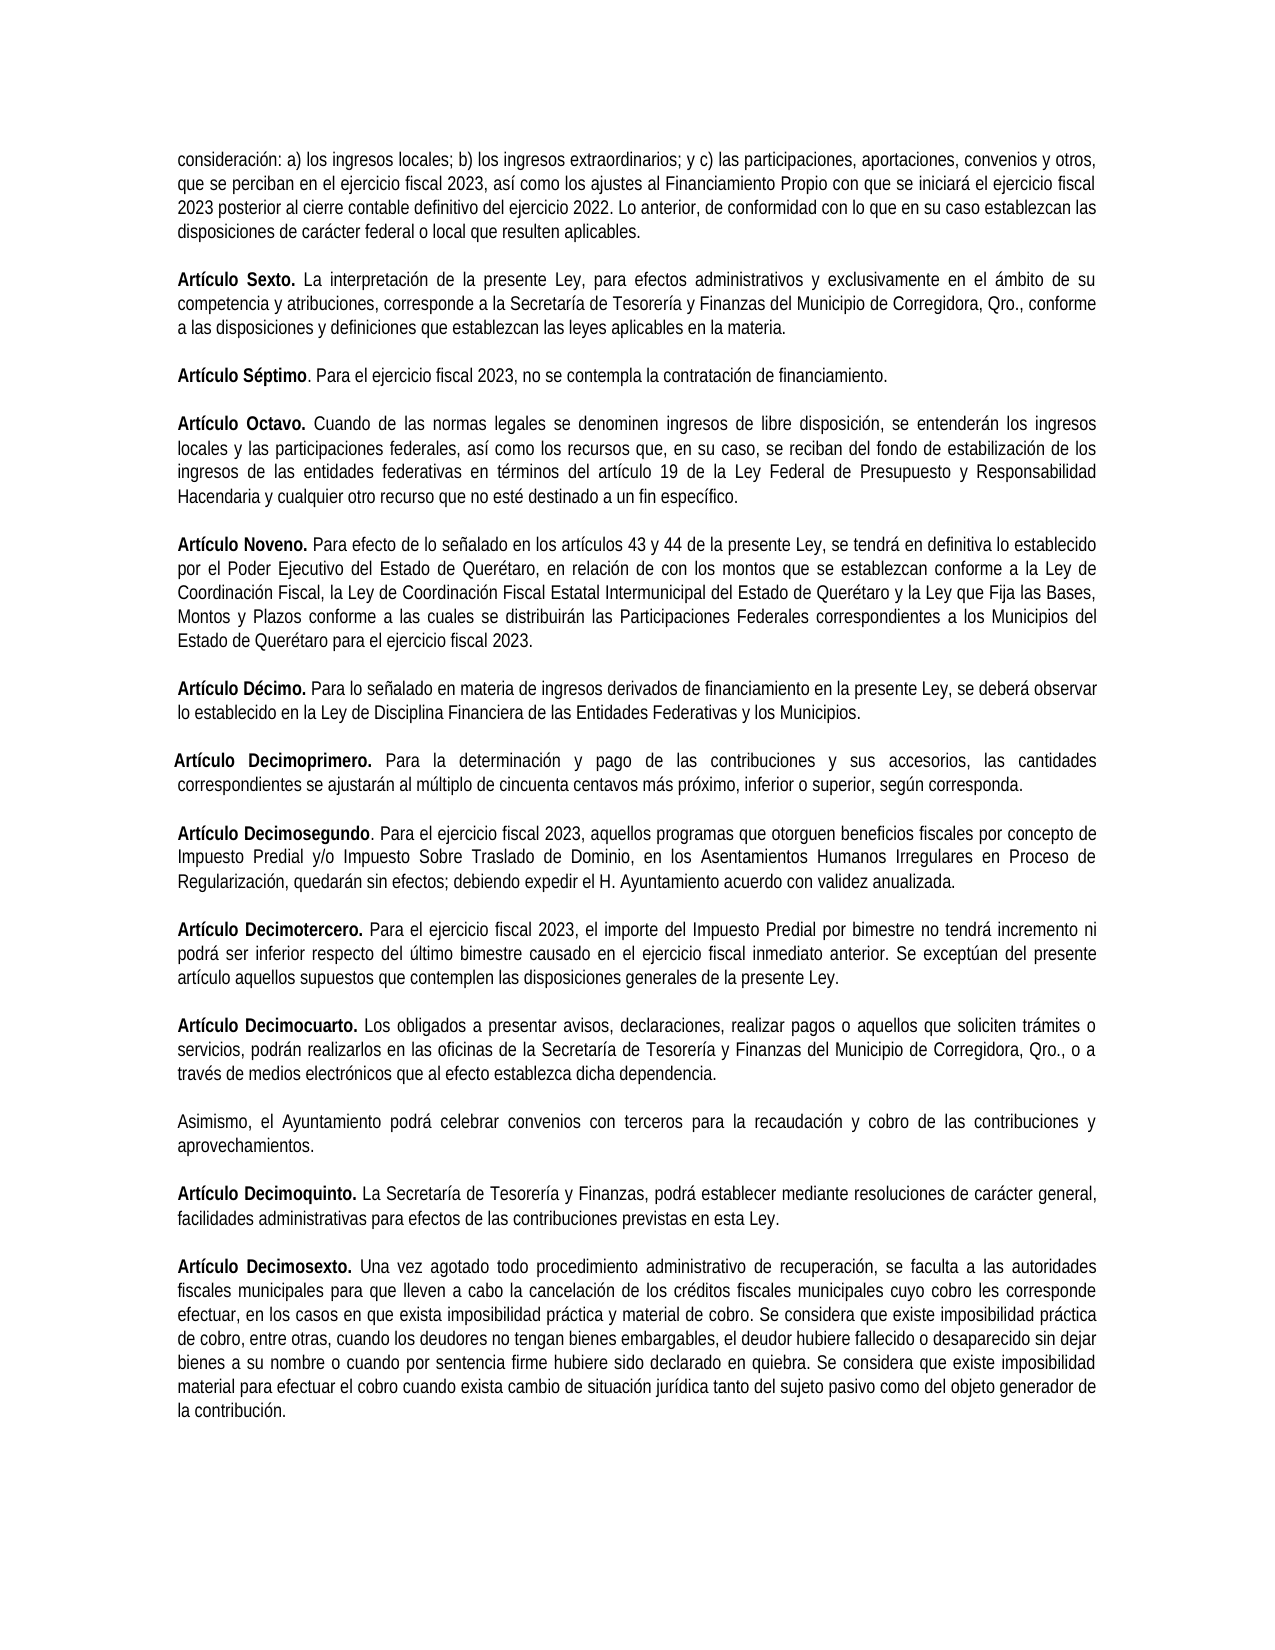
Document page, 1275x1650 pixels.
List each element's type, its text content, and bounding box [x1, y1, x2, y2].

text Asimismo, el Ayuntamiento podrá celebrar convenios con terceros para la recaudación y cobro de las contribuciones y aprovechamientos. [177, 1110, 1098, 1157]
text Artículo Decimotercero. Para el ejercicio fiscal 2023, el importe del Impuesto Predial por bimestre no tendrá incremento ni podrá ser inferior respecto del último bimestre causado en el ejercicio fiscal inmediato anterior. Se exceptúan del presente artículo aquellos supuestos que contemplen las disposiciones generales de la presente Ley. [177, 918, 1098, 988]
text Artículo Noveno. Para efecto de lo señalado en los artículos 43 y 44 de la presente Ley, se tendrá en definitiva lo establecido por el Poder Ejecutivo del Estado de Querétaro, en relación de con los montos que se establezcan conforme a la Ley de Coordinación Fiscal, la Ley de Coordinación Fiscal Estatal Intermunicipal del Estado de Querétaro y la Ley que Fija las Bases, Montos y Plazos conforme a las cuales se distribuirán las Participaciones Federales correspondientes a los Municipios del Estado de Querétaro para el ejercicio fiscal 2023. [177, 533, 1098, 652]
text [177, 148, 1098, 242]
text Artículo Decimosexto. Una vez agotado todo procedimiento administrativo de recuperación, se faculta a las autoridades fiscales municipales para que lleven a cabo la cancelación de los créditos fiscales municipales cuyo cobro les corresponde efectuar, en los casos en que exista imposibilidad práctica y material de cobro. Se considera que existe imposibilidad práctica de cobro, entre otras, cuando los deudores no tengan bienes embargables, el deudor hubiere fallecido o desaparecido sin dejar bienes a su nombre o cuando por sentencia firme hubiere sido declarado en quiebra. Se considera que existe imposibilidad material para efectuar el cobro cuando exista cambio de situación jurídica tanto del sujeto pasivo como del objeto generador de la contribución. [177, 1254, 1098, 1422]
text Artículo Décimo. Para lo señalado en materia de ingresos derivados de financiamiento en la presente Ley, se deberá observar lo establecido en la Ley de Disciplina Financiera de las Entidades Federativas y los Municipios. [177, 677, 1098, 724]
text Artículo Sexto. La interpretación de la presente Ley, para efectos administrativos y exclusivamente en el ámbito de su competencia y atribuciones, corresponde a la Secretaría de Tesorería y Finanzas del Municipio de Corregidora, Qro., conforme a las disposiciones y definiciones que establezcan las leyes aplicables en la materia. [177, 268, 1098, 339]
text Artículo Octavo. Cuando de las normas legales se denominen ingresos de libre disposición, se entenderán los ingresos locales y las participaciones federales, así como los recursos que, en su caso, se reciban del fondo de estabilización de los ingresos de las entidades federativas en términos del artículo 19 de la Ley Federal de Presupuesto y Responsabilidad Hacendaria y cualquier otro recurso que no esté destinado a un fin específico. [177, 412, 1098, 507]
text Artículo Decimoquinto. La Secretaría de Tesorería y Finanzas, podrá establecer mediante resoluciones de carácter general, facilidades administrativas para efectos de las contribuciones previstas en esta Ley. [177, 1182, 1098, 1229]
text Artículo Decimoprimero. Para la determinación y pago de las contribuciones y sus accesorios, las cantidades correspondientes se ajustarán al múltiplo de cincuenta centavos más próximo, inferior o superior, según corresponda. [174, 749, 1098, 796]
text Artículo Decimosegundo. Para el ejercicio fiscal 2023, aquellos programas que otorguen beneficios fiscales por concepto de Impuesto Predial y/o Impuesto Sobre Traslado de Dominio, en los Asentamientos Humanos Irregulares en Proceso de Regularización, quedarán sin efectos; debiendo expedir el H. Ayuntamiento acuerdo con validez anualizada. [177, 821, 1098, 892]
text Artículo Séptimo. Para el ejercicio fiscal 2023, no se contempla la contratación de financiamiento. [177, 364, 1098, 387]
text Artículo Decimocuarto. Los obligados a presentar avisos, declaraciones, realizar pagos o aquellos que soliciten trámites o servicios, podrán realizarlos en las oficinas de la Secretaría de Tesorería y Finanzas del Municipio de Corregidora, Qro., o a través de medios electrónicos que al efecto establezca dicha dependencia. [177, 1014, 1098, 1085]
